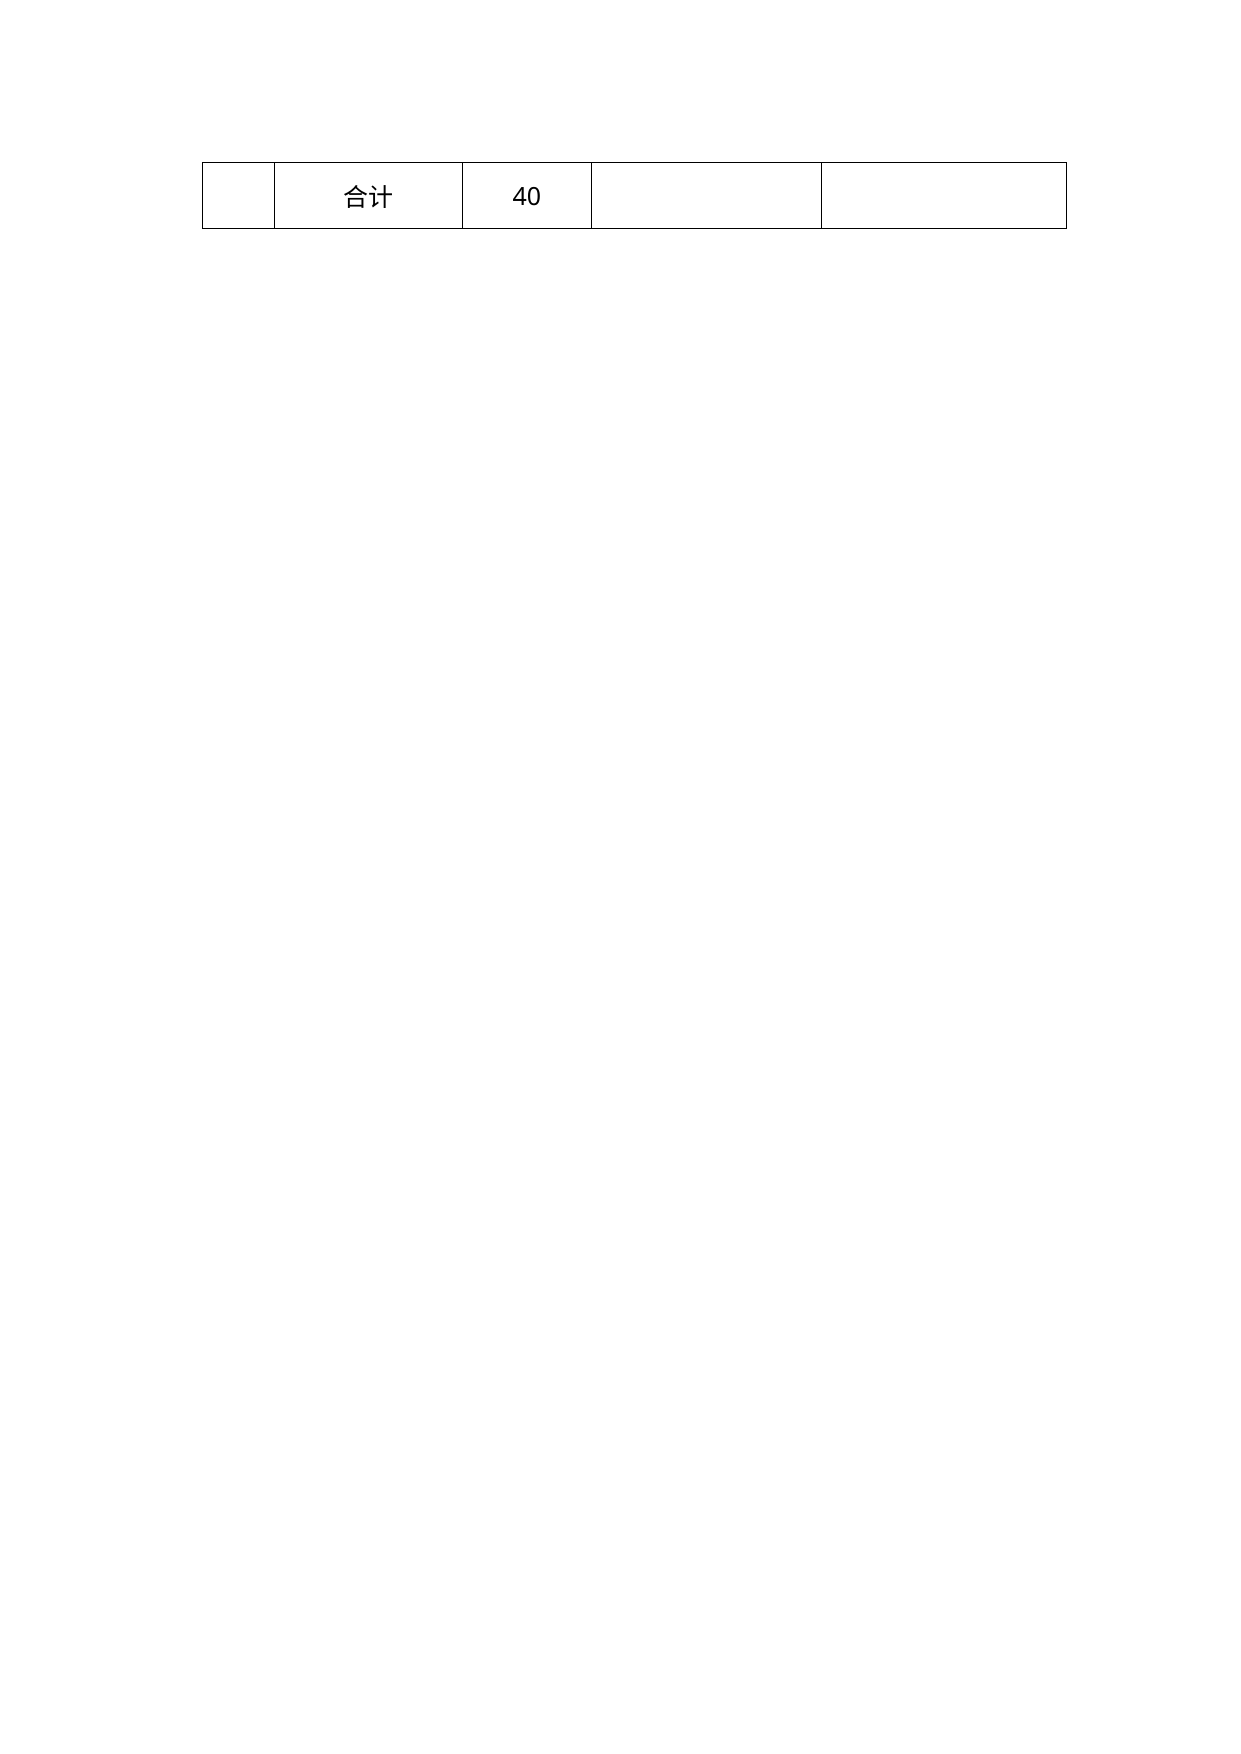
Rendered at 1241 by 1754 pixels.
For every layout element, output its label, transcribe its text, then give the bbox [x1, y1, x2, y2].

table_cell 合计 [275, 163, 462, 228]
table_cell [203, 163, 274, 228]
table_cell [822, 163, 1066, 228]
table_cell [592, 163, 821, 228]
table_cell 40 [463, 163, 591, 228]
